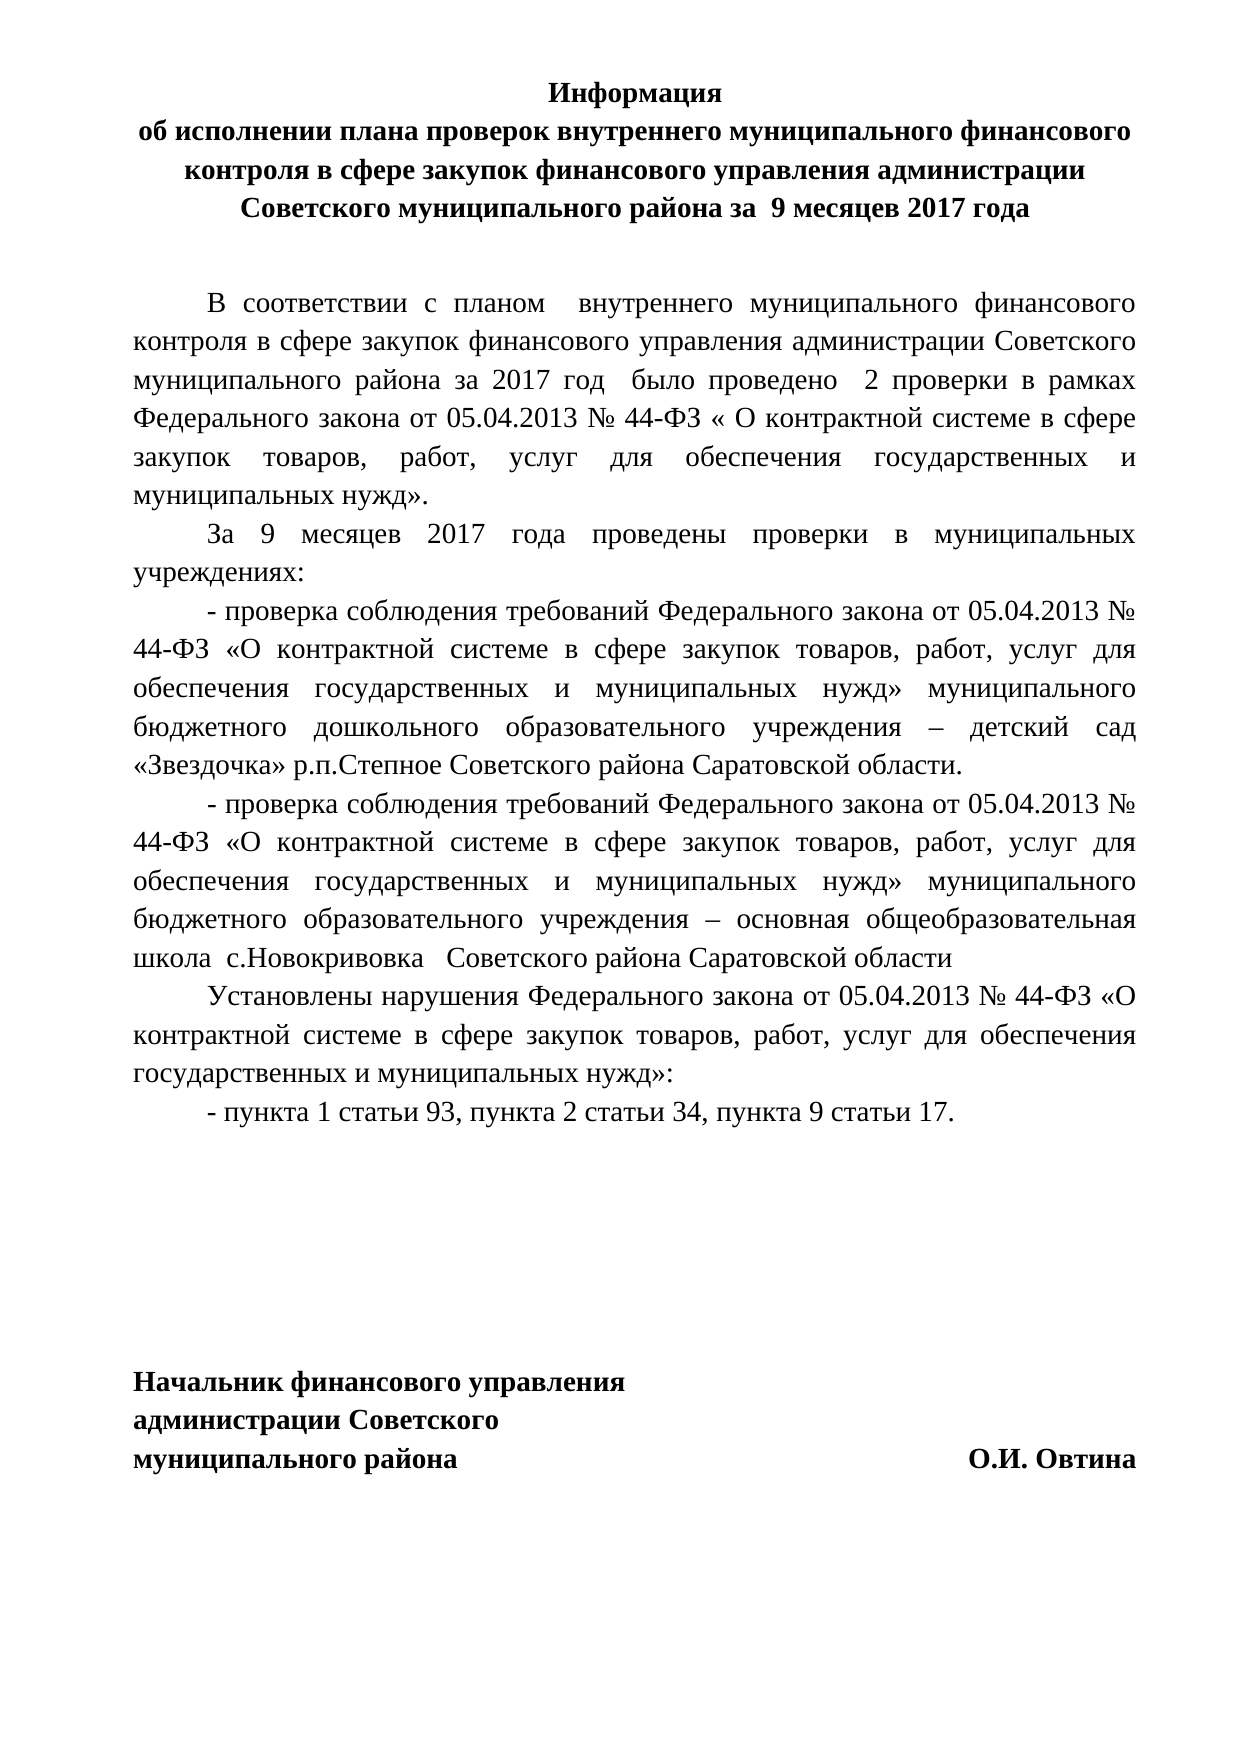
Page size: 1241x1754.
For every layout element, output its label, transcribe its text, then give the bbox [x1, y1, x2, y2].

text - проверка соблюдения требований Федерального закона от 05.04.2013 № 44-ФЗ «О контрактной системе в сфере закупок товаров, работ, услуг для обеспечения государственных и муниципальных нужд» муниципального бюджетного образовательного учреждения – основная общеобразовательная школа с.Новокривовка Советского района Саратовской области [133, 786, 1137, 973]
text За 9 месяцев 2017 года проведены проверки в муниципальных учреждениях: [133, 516, 1137, 588]
text Установлены нарушения Федерального закона от 05.04.2013 № 44-ФЗ «О контрактной системе в сфере закупок товаров, работ, услуг для обеспечения государственных и муниципальных нужд»: [133, 978, 1137, 1089]
text - проверка соблюдения требований Федерального закона от 05.04.2013 № 44-ФЗ «О контрактной системе в сфере закупок товаров, работ, услуг для обеспечения государственных и муниципальных нужд» муниципального бюджетного дошкольного образовательного учреждения – детский сад «Звездочка» р.п.Степное Советского района Саратовской области. [133, 593, 1137, 781]
text об исполнении плана проверок внутреннего муниципального финансового контроля в сфере закупок финансового управления администрации Советского муниципального района за 9 месяцев 2017 года [133, 113, 1137, 224]
text - пункта 1 статьи 93, пункта 2 статьи 34, пункта 9 статьи 17. [133, 1094, 1137, 1128]
text Информация [133, 75, 1137, 108]
text В соответствии с планом внутреннего муниципального финансового контроля в сфере закупок финансового управления администрации Советского муниципального района за 2017 год было проведено 2 проверки в рамках Федерального закона от 05.04.2013 № 44-ФЗ « О контрактной системе в сфере закупок товаров, работ, услуг для обеспечения государственных и муниципальных нужд». [133, 285, 1137, 511]
text муниципального района О.И. Овтина [133, 1441, 1137, 1474]
text Начальник финансового управления [133, 1364, 1137, 1397]
text администрации Советского [133, 1402, 1137, 1436]
